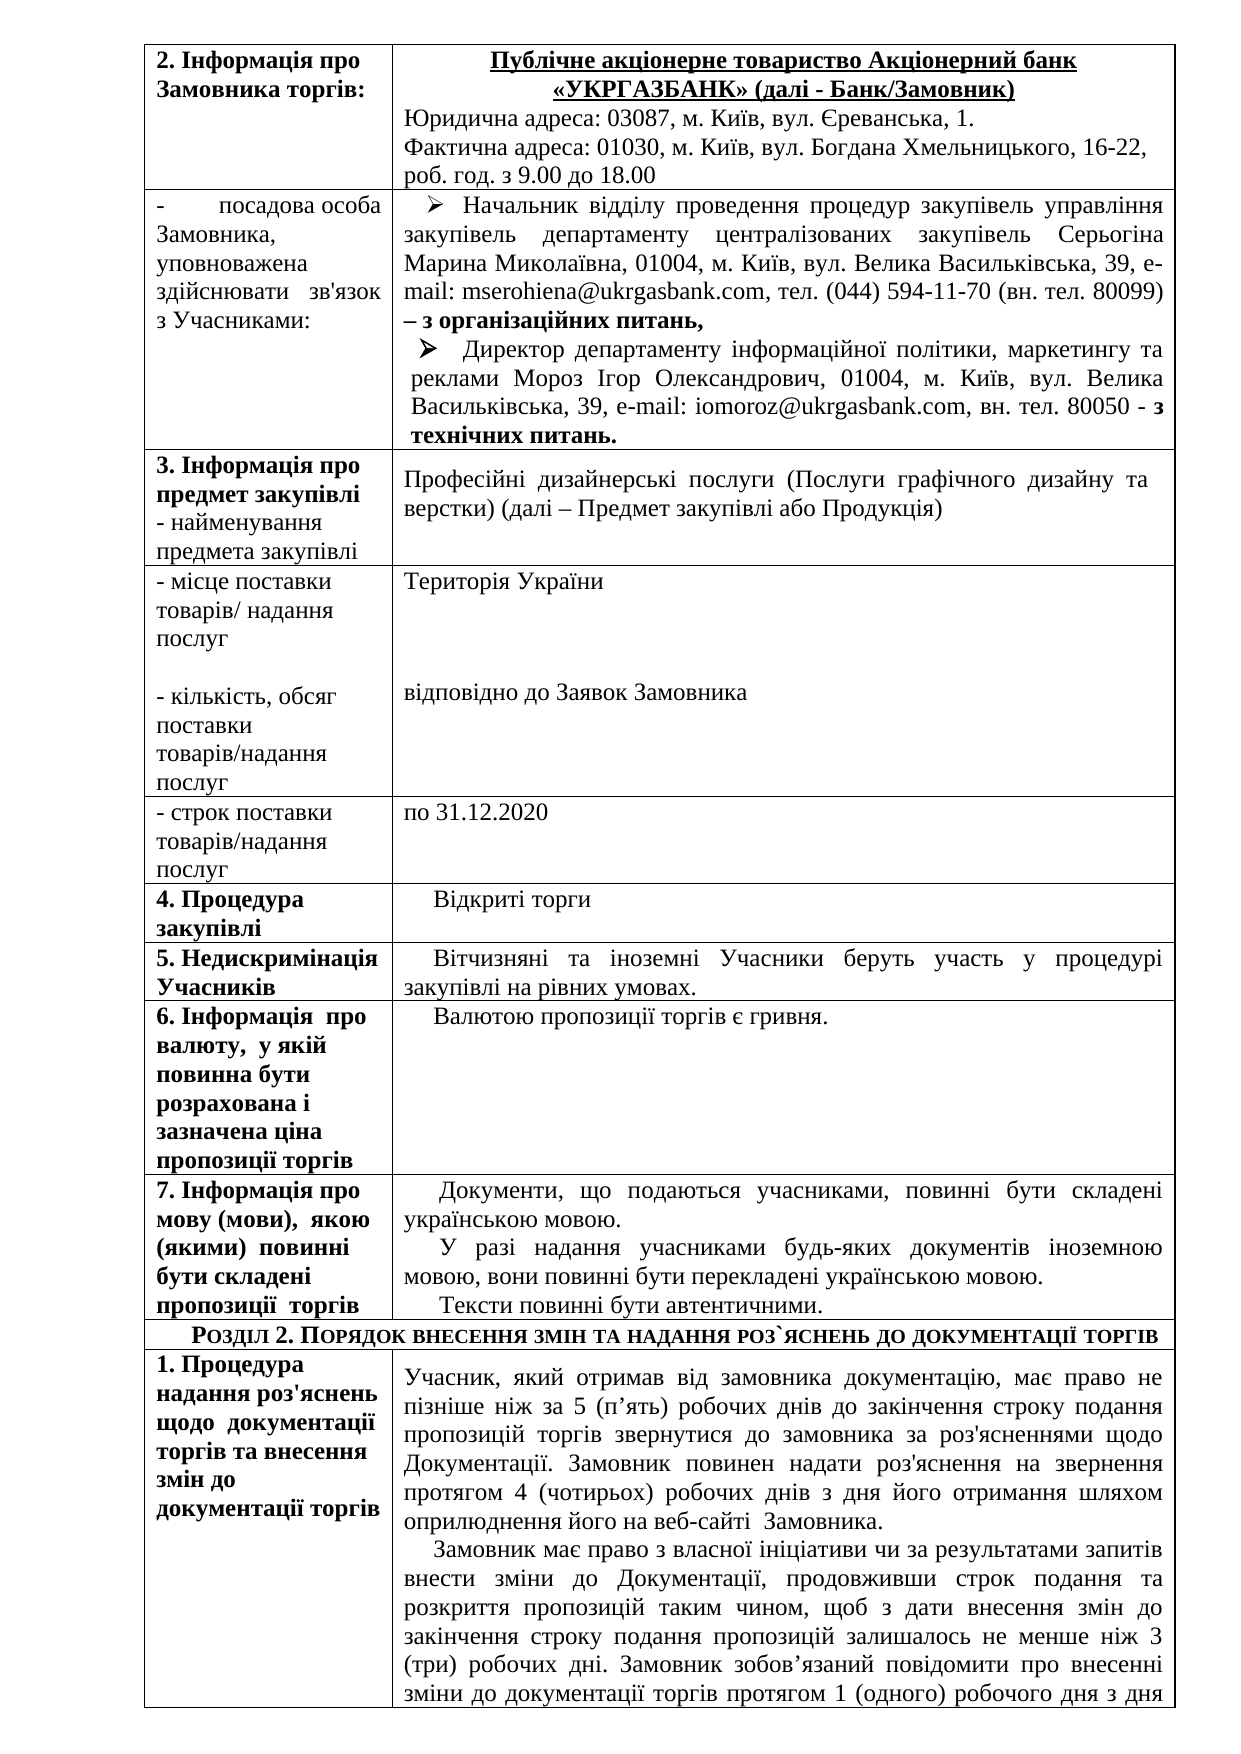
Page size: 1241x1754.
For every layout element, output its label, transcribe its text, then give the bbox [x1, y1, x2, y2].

table_cell 4. Процедура закупівлі [145, 884, 392, 942]
table_cell по 31.12.2020 [393, 797, 1174, 883]
table_cell - місце поставки товарів/ надання послуг - кількість, обсяг поставки товарів/надання послуг [145, 566, 392, 796]
table_cell - посадова особа Замовника, уповноважена здійснювати зв'язок з Учасниками: [145, 190, 392, 449]
table_cell 2. Інформація про Замовника торгів: [145, 45, 392, 189]
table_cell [145, 1350, 392, 1707]
table_cell Професійні дизайнерські послуги (Послуги графічного дизайну та верстки) (далі – Предмет закупівлі або Продукція) [393, 450, 1174, 565]
table_cell Начальник відділу проведення процедур закупівель управління закупівель департаменту централізованих закупівель Серьогіна Марина Миколаївна, 01004, м. Київ, вул. Велика Васильківська, 39, e- mail: mserohiena@ukrgasbank.com, тел. (044) 594-11-70 (вн. тел. 80099) – з організаційних питань, Директор департаменту інформаційної політики, маркетингу та реклами Мороз Ігор Олександрович, 01004, м. Київ, вул. Велика Васильківська, 39, e-mail: iomoroz@ukrgasbank.com, вн. тел. 80050 - з технічних питань. [393, 190, 1174, 449]
table_cell Документи, що подаються учасниками, повинні бути складені українською мовою. У разі надання учасниками будь-яких документів іноземною мовою, вони повинні бути перекладені українською мовою. Тексти повинні бути автентичними. [393, 1175, 1174, 1319]
table_cell 5. Недискримінація Учасників [145, 943, 392, 1000]
table_cell Відкриті торги [393, 884, 1174, 942]
table_cell - строк поставки товарів/надання послуг [145, 797, 392, 883]
table_cell Валютою пропозиції торгів є гривня. [393, 1001, 1174, 1174]
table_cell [393, 1350, 1174, 1707]
table_cell 7. Інформація про мову (мови), якою (якими) повинні бути складені пропозиції торгів [145, 1175, 392, 1319]
table_cell 6. Інформація про валюту, у якій повинна бути розрахована і зазначена ціна пропозиції торгів [145, 1001, 392, 1174]
table_cell 3. Інформація про предмет закупівлі - найменування предмета закупівлі [145, 450, 392, 565]
table_cell Публічне акціонерне товариство Акціонерний банк «УКРГАЗБАНК» (далі - Банк/Замовник) Юридична адреса: 03087, м. Київ, вул. Єреванська, 1. Фактична адреса: 01030, м. Київ, вул. Богдана Хмельницького, 16-22, роб. год. з 9.00 до 18.00 [393, 45, 1174, 189]
table_cell Територія України відповідно до Заявок Замовника [393, 566, 1174, 796]
table_cell Вітчизняні та іноземні Учасники беруть участь у процедурі закупівлі на рівних умовах. [393, 943, 1174, 1000]
table_cell Розділ 2. Порядок внесення змін та надання роз`яснень до документації торгів [145, 1320, 1174, 1348]
